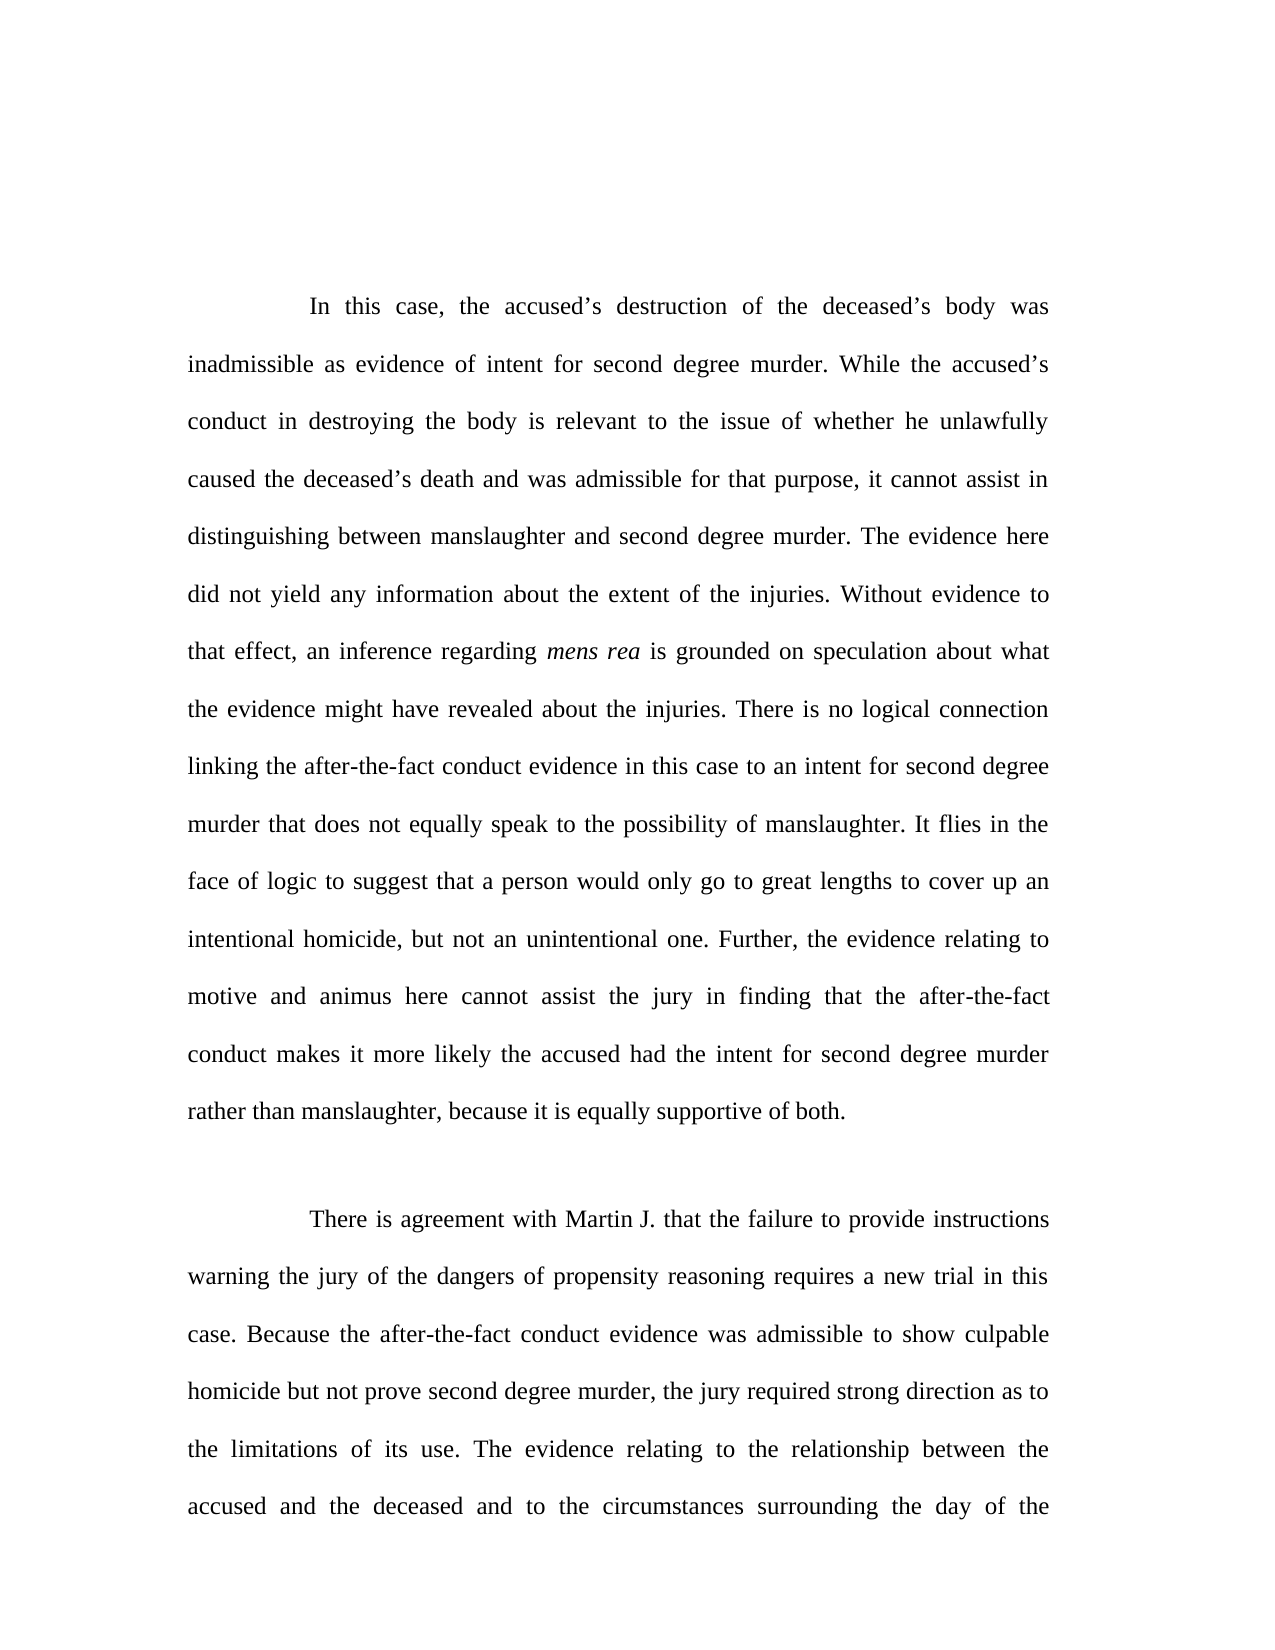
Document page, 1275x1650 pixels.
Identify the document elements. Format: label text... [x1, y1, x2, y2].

text In this case, the accused’s destruction of the deceased’s body was inadmissible as evidence of intent for second degree murder. While the accused’s conduct in destroying the body is relevant to the issue of whether he unlawfully caused the deceased’s death and was admissible for that purpose, it cannot assist in distinguishing between manslaughter and second degree murder. The evidence here did not yield any information about the extent of the injuries. Without evidence to that effect, an inference regarding mens rea is grounded on speculation about what the evidence might have revealed about the injuries. There is no logical connection linking the after-the-fact conduct evidence in this case to an intent for second degree murder that does not equally speak to the possibility of manslaughter. It flies in the face of logic to suggest that a person would only go to great lengths to cover up an intentional homicide, but not an unintentional one. Further, the evidence relating to motive and animus here cannot assist the jury in finding that the after-the-fact conduct makes it more likely the accused had the intent for second degree murder rather than manslaughter, because it is equally supportive of both. [187, 291, 1050, 1125]
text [187, 1204, 1050, 1520]
